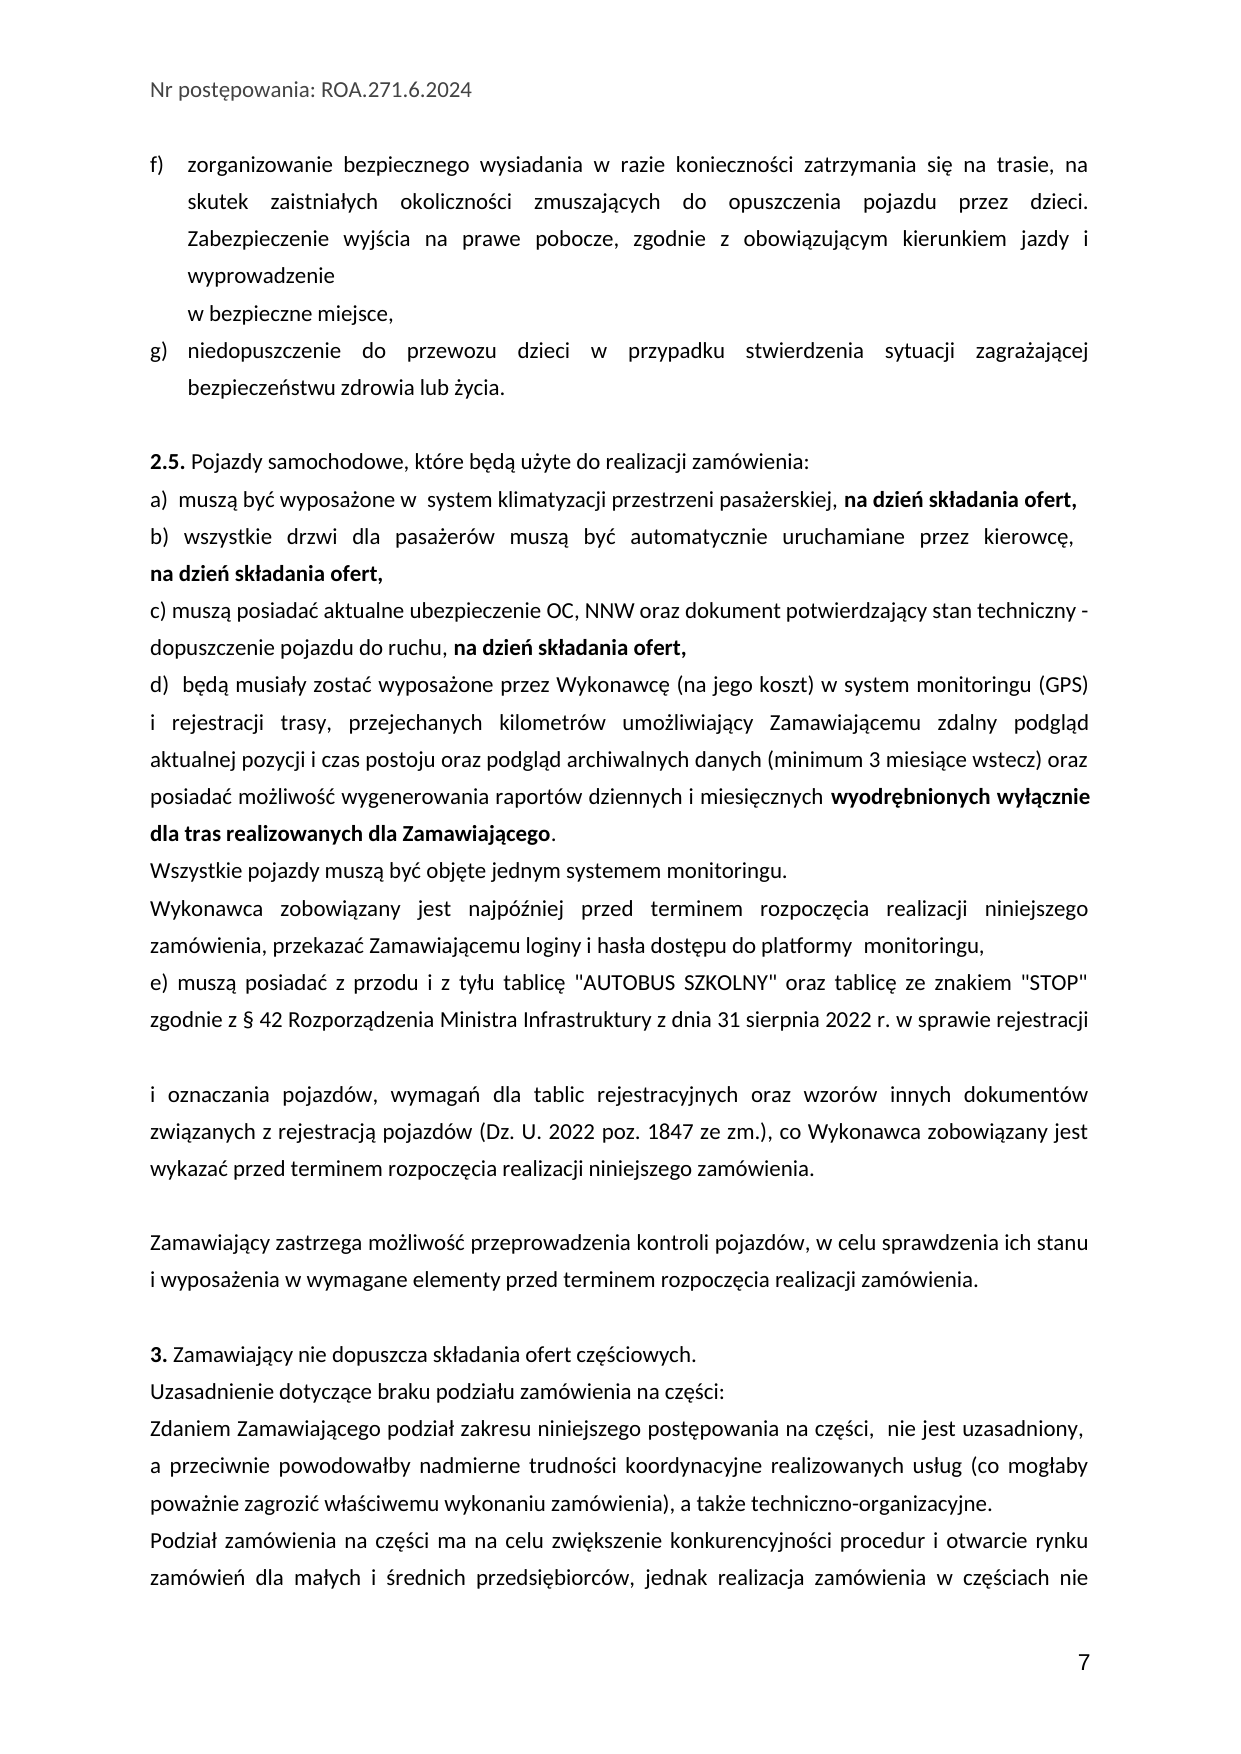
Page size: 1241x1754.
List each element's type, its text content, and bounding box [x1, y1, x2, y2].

text c) muszą posiadać aktualne ubezpieczenie OC, NNW oraz dokument potwierdzający stan techniczny - dopuszczenie pojazdu do ruchu, na dzień składania ofert, [150, 596, 1090, 661]
text 2.5. Pojazdy samochodowe, które będą użyte do realizacji zamówienia: [150, 447, 1090, 476]
text b) wszystkie drzwi dla pasażerów muszą być automatycznie uruchamiane przez kierowcę, na dzień składania ofert, [150, 522, 1090, 587]
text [150, 1526, 1090, 1591]
text Zamawiający zastrzega możliwość przeprowadzenia kontroli pojazdów, w celu sprawdzenia ich stanu i wyposażenia w wymagane elementy przed terminem rozpoczęcia realizacji zamówienia. [150, 1228, 1090, 1294]
text a) muszą być wyposażone w system klimatyzacji przestrzeni pasażerskiej, na dzień składania ofert, [150, 485, 1090, 513]
text d) będą musiały zostać wyposażone przez Wykonawcę (na jego koszt) w system monitoringu (GPS) i rejestracji trasy, przejechanych kilometrów umożliwiający Zamawiającemu zdalny podgląd aktualnej pozycji i czas postoju oraz podgląd archiwalnych danych (minimum 3 miesiące wstecz) oraz posiadać możliwość wygenerowania raportów dziennych i miesięcznych wyodrębnionych wyłącznie dla tras realizowanych dla Zamawiającego. [150, 671, 1090, 847]
text 3. Zamawiający nie dopuszcza składania ofert częściowych. [150, 1340, 1090, 1368]
text Wszystkie pojazdy muszą być objęte jednym systemem monitoringu. [150, 857, 1090, 884]
list niedopuszczenie do przewozu dzieci w przypadku stwierdzenia sytuacji zagrażającej bezpieczeństwu zdrowia lub życia. [150, 336, 1090, 401]
text Wykonawca zobowiązany jest najpóźniej przed terminem rozpoczęcia realizacji niniejszego zamówienia, przekazać Zamawiającemu loginy i hasła dostępu do platformy monitoringu, [150, 894, 1090, 959]
text Uzasadnienie dotyczące braku podziału zamówienia na części: [150, 1377, 1090, 1405]
text e) muszą posiadać z przodu i z tyłu tablicę "AUTOBUS SZKOLNY" oraz tablicę ze znakiem "STOP" zgodnie z § 42 Rozporządzenia Ministra Infrastruktury z dnia 31 sierpnia 2022 r. w sprawie rejestracji i oznaczania pojazdów, wymagań dla tablic rejestracyjnych oraz wzorów innych dokumentów związanych z rejestracją pojazdów (Dz. U. 2022 poz. 1847 ze zm.), co Wykonawca zobowiązany jest wykazać przed terminem rozpoczęcia realizacji niniejszego zamówienia. [150, 968, 1090, 1182]
text Zdaniem Zamawiającego podział zakresu niniejszego postępowania na części, nie jest uzasadniony, a przeciwnie powodowałby nadmierne trudności koordynacyjne realizowanych usług (co mogłaby poważnie zagrozić właściwemu wykonaniu zamówienia), a także techniczno-organizacyjne. [150, 1414, 1090, 1517]
list zorganizowanie bezpiecznego wysiadania w razie konieczności zatrzymania się na trasie, na skutek zaistniałych okoliczności zmuszających do opuszczenia pojazdu przez dzieci. Zabezpieczenie wyjścia na prawe pobocze, zgodnie z obowiązującym kierunkiem jazdy i wyprowadzenie w bezpieczne miejsce, [150, 150, 1090, 327]
